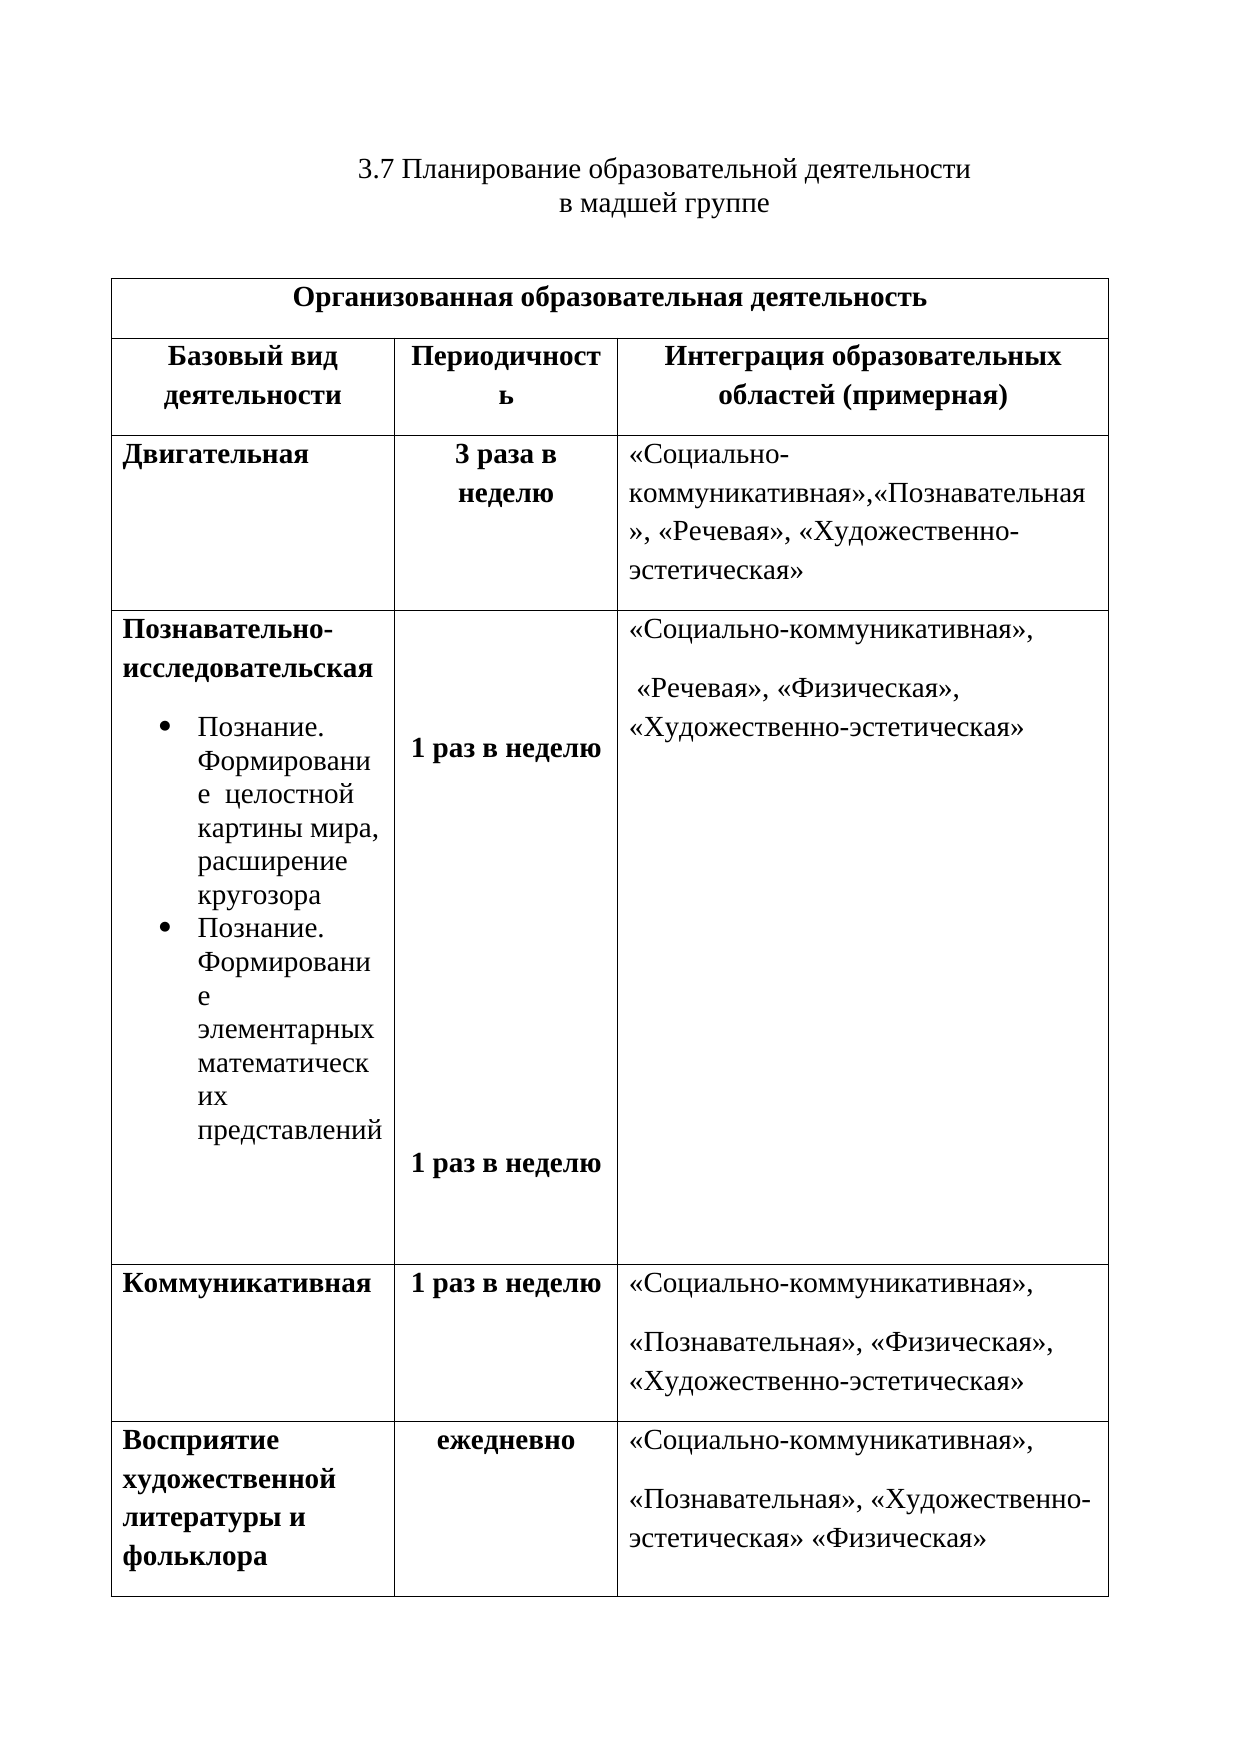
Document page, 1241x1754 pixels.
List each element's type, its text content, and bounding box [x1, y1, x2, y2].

table_cell Периодичность [395, 339, 617, 435]
table_cell 3 раза в неделю [395, 436, 617, 610]
table_cell Восприятие художественной литературы и фольклора [112, 1422, 394, 1596]
table_cell «Социально-коммуникативная», «Познавательная», «Художественно-эстетическая» «Физическая» [618, 1422, 1108, 1596]
table_cell «Социально-коммуникативная», «Познавательная», «Физическая», «Художественно-эстетическая» [618, 1265, 1108, 1421]
table_cell Познавательно-исследовательская Познание. Формирование целостной картины мира, расширение кругозора Познание. Формирование элементарных математических представлений [112, 611, 394, 1264]
table_cell Интеграция образовательных областей (примерная) [618, 339, 1108, 435]
table_cell «Социально-коммуникативная»,«Познавательная», «Речевая», «Художественно-эстетическая» [618, 436, 1108, 610]
table_cell «Социально-коммуникативная», «Речевая», «Физическая», «Художественно-эстетическая» [618, 611, 1108, 1264]
table_cell 1 раз в неделю 1 раз в неделю [395, 611, 617, 1264]
subtitle в мадшей группе [177, 185, 1152, 219]
table_cell ежедневно [395, 1422, 617, 1596]
table_cell 1 раз в неделю [395, 1265, 617, 1421]
table_header Организованная образовательная деятельность [112, 279, 1108, 337]
subtitle 3.7 Планирование образовательной деятельности [177, 152, 1152, 185]
table_cell Двигательная [112, 436, 394, 610]
table_cell Базовый вид деятельности [112, 339, 394, 435]
table_cell Коммуникативная [112, 1265, 394, 1421]
